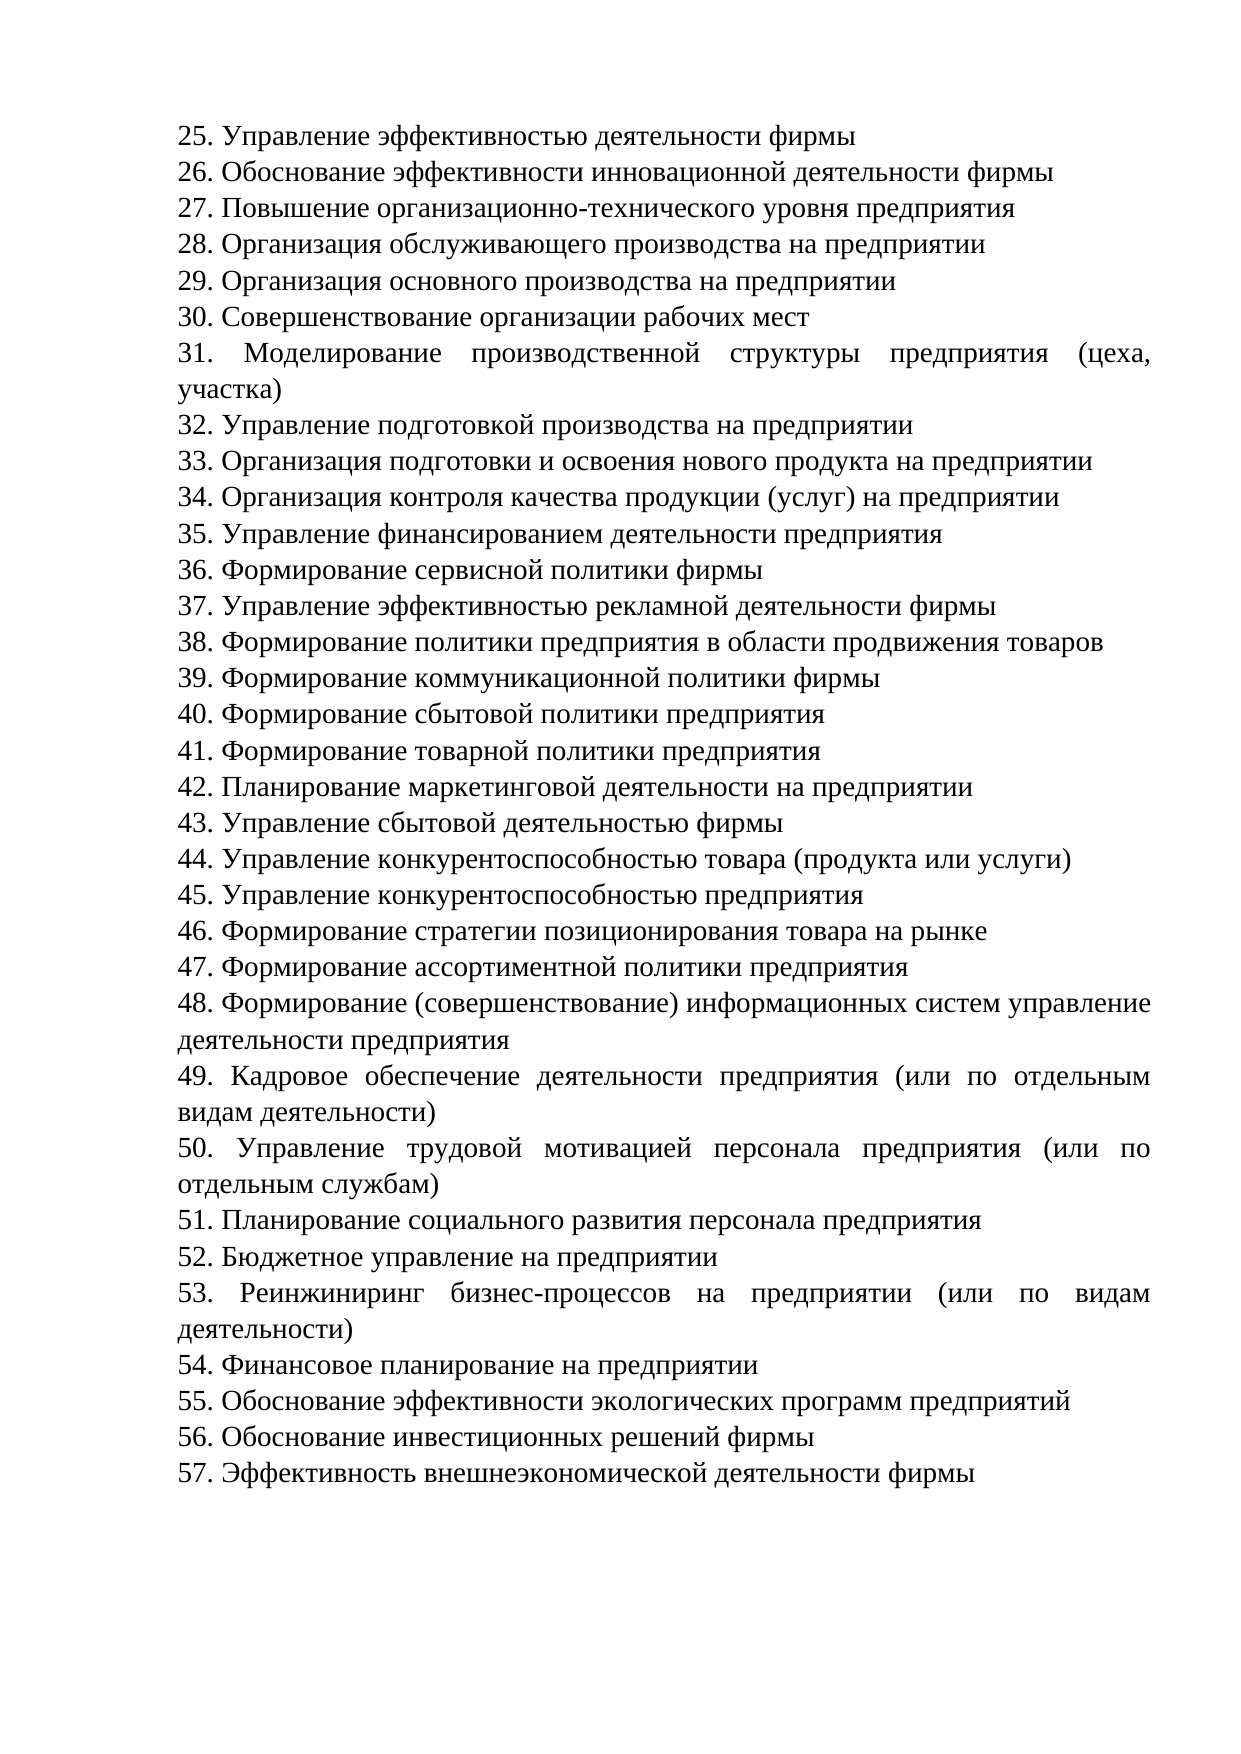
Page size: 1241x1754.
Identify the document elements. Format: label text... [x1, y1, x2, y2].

text 34. Организация контроля качества продукции (услуг) на предприятии [177, 479, 1152, 513]
text 56. Обоснование инвестиционных решений фирмы [177, 1419, 1152, 1453]
text 46. Формирование стратегии позиционирования товара на рынке [177, 913, 1152, 947]
text 26. Обоснование эффективности инновационной деятельности фирмы [177, 154, 1152, 188]
text 38. Формирование политики предприятия в области продвижения товаров [177, 624, 1152, 658]
text 54. Финансовое планирование на предприятии [177, 1347, 1152, 1381]
text 39. Формирование коммуникационной политики фирмы [177, 660, 1152, 694]
text 42. Планирование маркетинговой деятельности на предприятии [177, 769, 1152, 802]
text 27. Повышение организационно-технического уровня предприятия [177, 190, 1152, 224]
text 48. Формирование (совершенствование) информационных систем управление деятельности предприятия [177, 986, 1152, 1055]
text 49. Кадровое обеспечение деятельности предприятия (или по отдельным видам деятельности) [177, 1058, 1152, 1128]
text 53. Реинжиниринг бизнес-процессов на предприятии (или по видам деятельности) [177, 1275, 1152, 1344]
text 29. Организация основного производства на предприятии [177, 263, 1152, 296]
text 31. Моделирование производственной структуры предприятия (цеха, участка) [177, 335, 1152, 405]
text 44. Управление конкурентоспособностью товара (продукта или услуги) [177, 841, 1152, 874]
text 57. Эффективность внешнеэкономической деятельности фирмы [177, 1456, 1152, 1489]
text 50. Управление трудовой мотивацией персонала предприятия (или по отдельным службам) [177, 1130, 1152, 1200]
text 25. Управление эффективностью деятельности фирмы [177, 118, 1152, 152]
text 36. Формирование сервисной политики фирмы [177, 552, 1152, 585]
text 52. Бюджетное управление на предприятии [177, 1239, 1152, 1272]
text 47. Формирование ассортиментной политики предприятия [177, 949, 1152, 983]
text 43. Управление сбытовой деятельностью фирмы [177, 805, 1152, 838]
text 32. Управление подготовкой производства на предприятии [177, 407, 1152, 441]
text 28. Организация обслуживающего производства на предприятии [177, 227, 1152, 260]
text 55. Обоснование эффективности экологических программ предприятий [177, 1383, 1152, 1417]
text 41. Формирование товарной политики предприятия [177, 733, 1152, 766]
text 37. Управление эффективностью рекламной деятельности фирмы [177, 588, 1152, 622]
text 45. Управление конкурентоспособностью предприятия [177, 877, 1152, 911]
text 40. Формирование сбытовой политики предприятия [177, 696, 1152, 730]
text 33. Организация подготовки и освоения нового продукта на предприятии [177, 443, 1152, 477]
text 30. Совершенствование организации рабочих мест [177, 299, 1152, 332]
text 51. Планирование социального развития персонала предприятия [177, 1202, 1152, 1236]
text 35. Управление финансированием деятельности предприятия [177, 516, 1152, 549]
